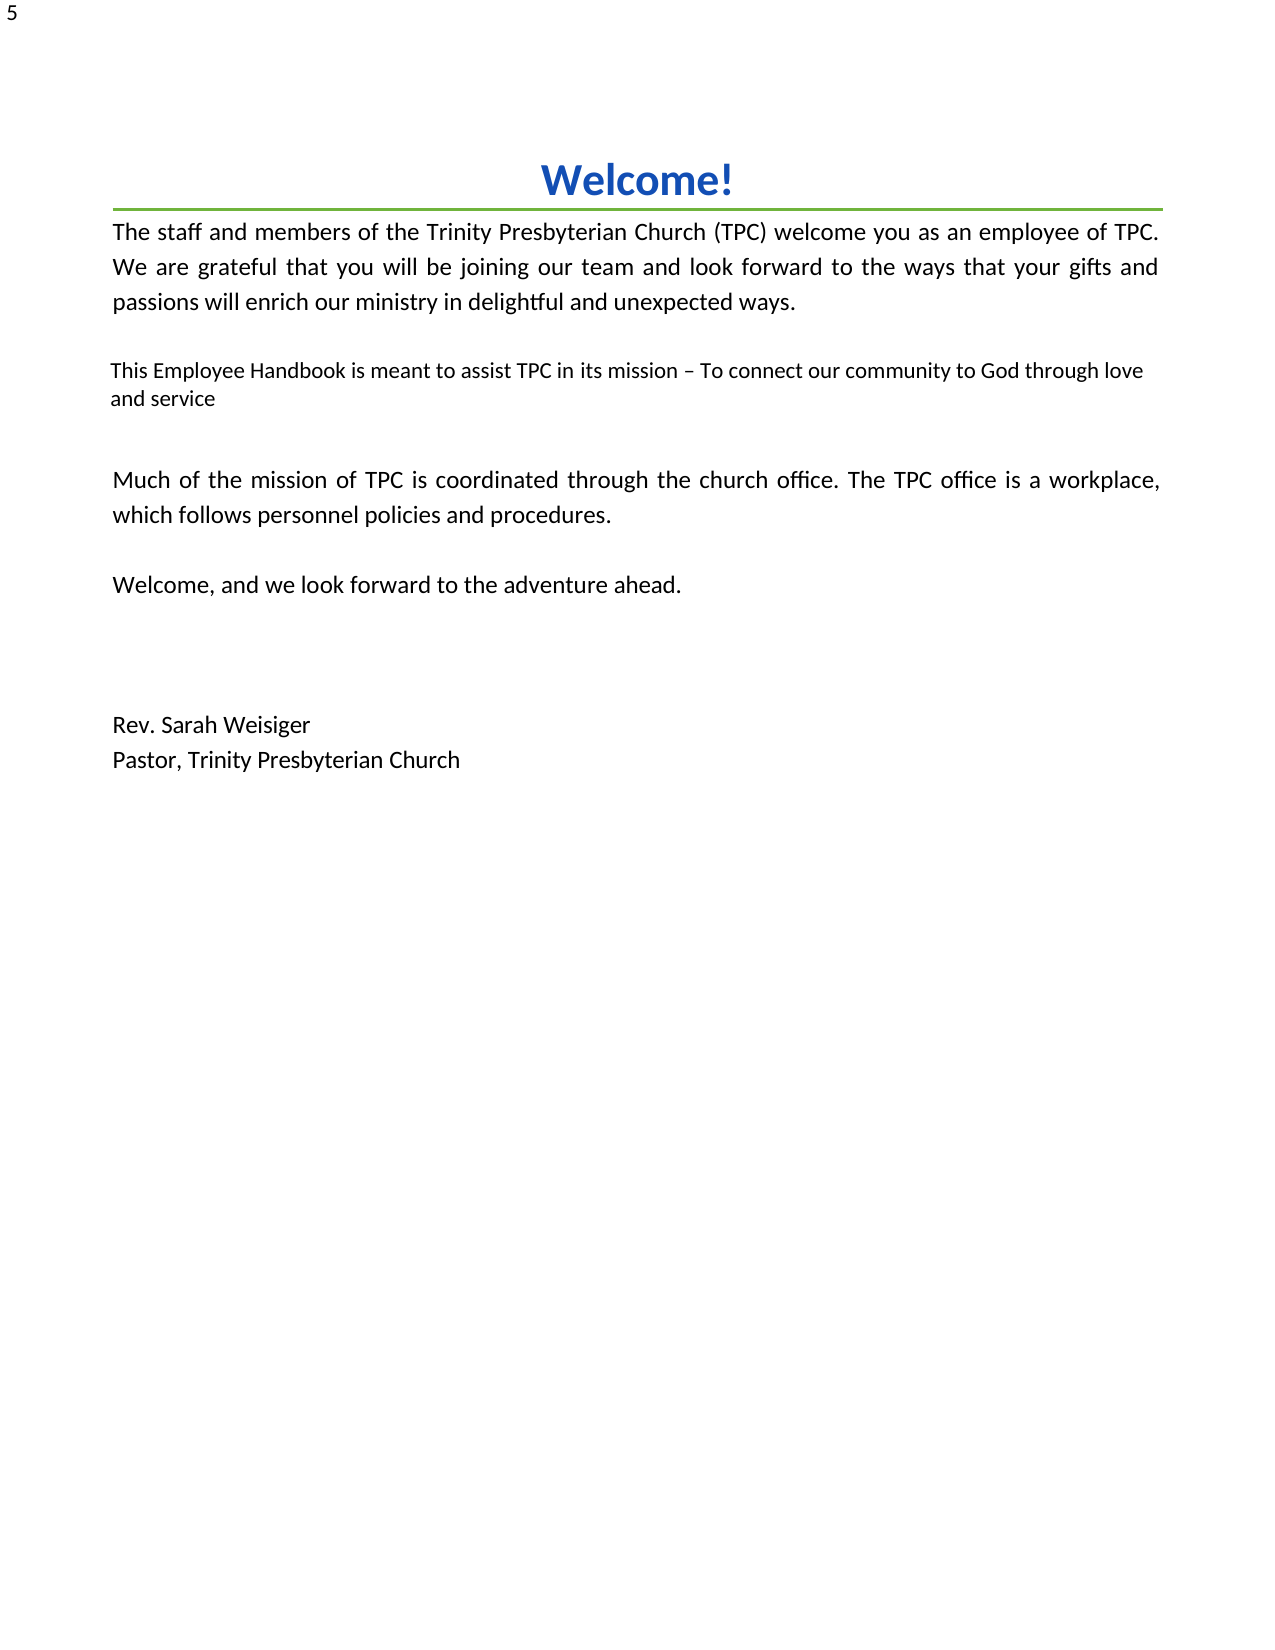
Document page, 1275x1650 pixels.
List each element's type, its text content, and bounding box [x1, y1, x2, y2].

text This Employee Handbook is meant to assist TPC in its mission – To connect our community to God through love [100, 356, 1175, 384]
subtitle Welcome! [100, 152, 1175, 207]
text The staff and members of the Trinity Presbyterian Church (TPC) welcome you as an employee of TPC. We are grateful that you will be joining our team and look forward to the ways that your gifts and passions will enrich our ministry in delightful and unexpected ways. [112, 209, 1161, 317]
text Welcome, and we look forward to the adventure ahead. [112, 569, 1175, 600]
text Pastor, Trinity Presbyterian Church [112, 745, 1175, 775]
text and service [100, 384, 1175, 412]
text Rev. Sarah Weisiger [112, 709, 1175, 740]
text Much of the mission of TPC is coordinated through the church office. The TPC office is a workplace, which follows personnel policies and procedures. [112, 464, 1162, 529]
